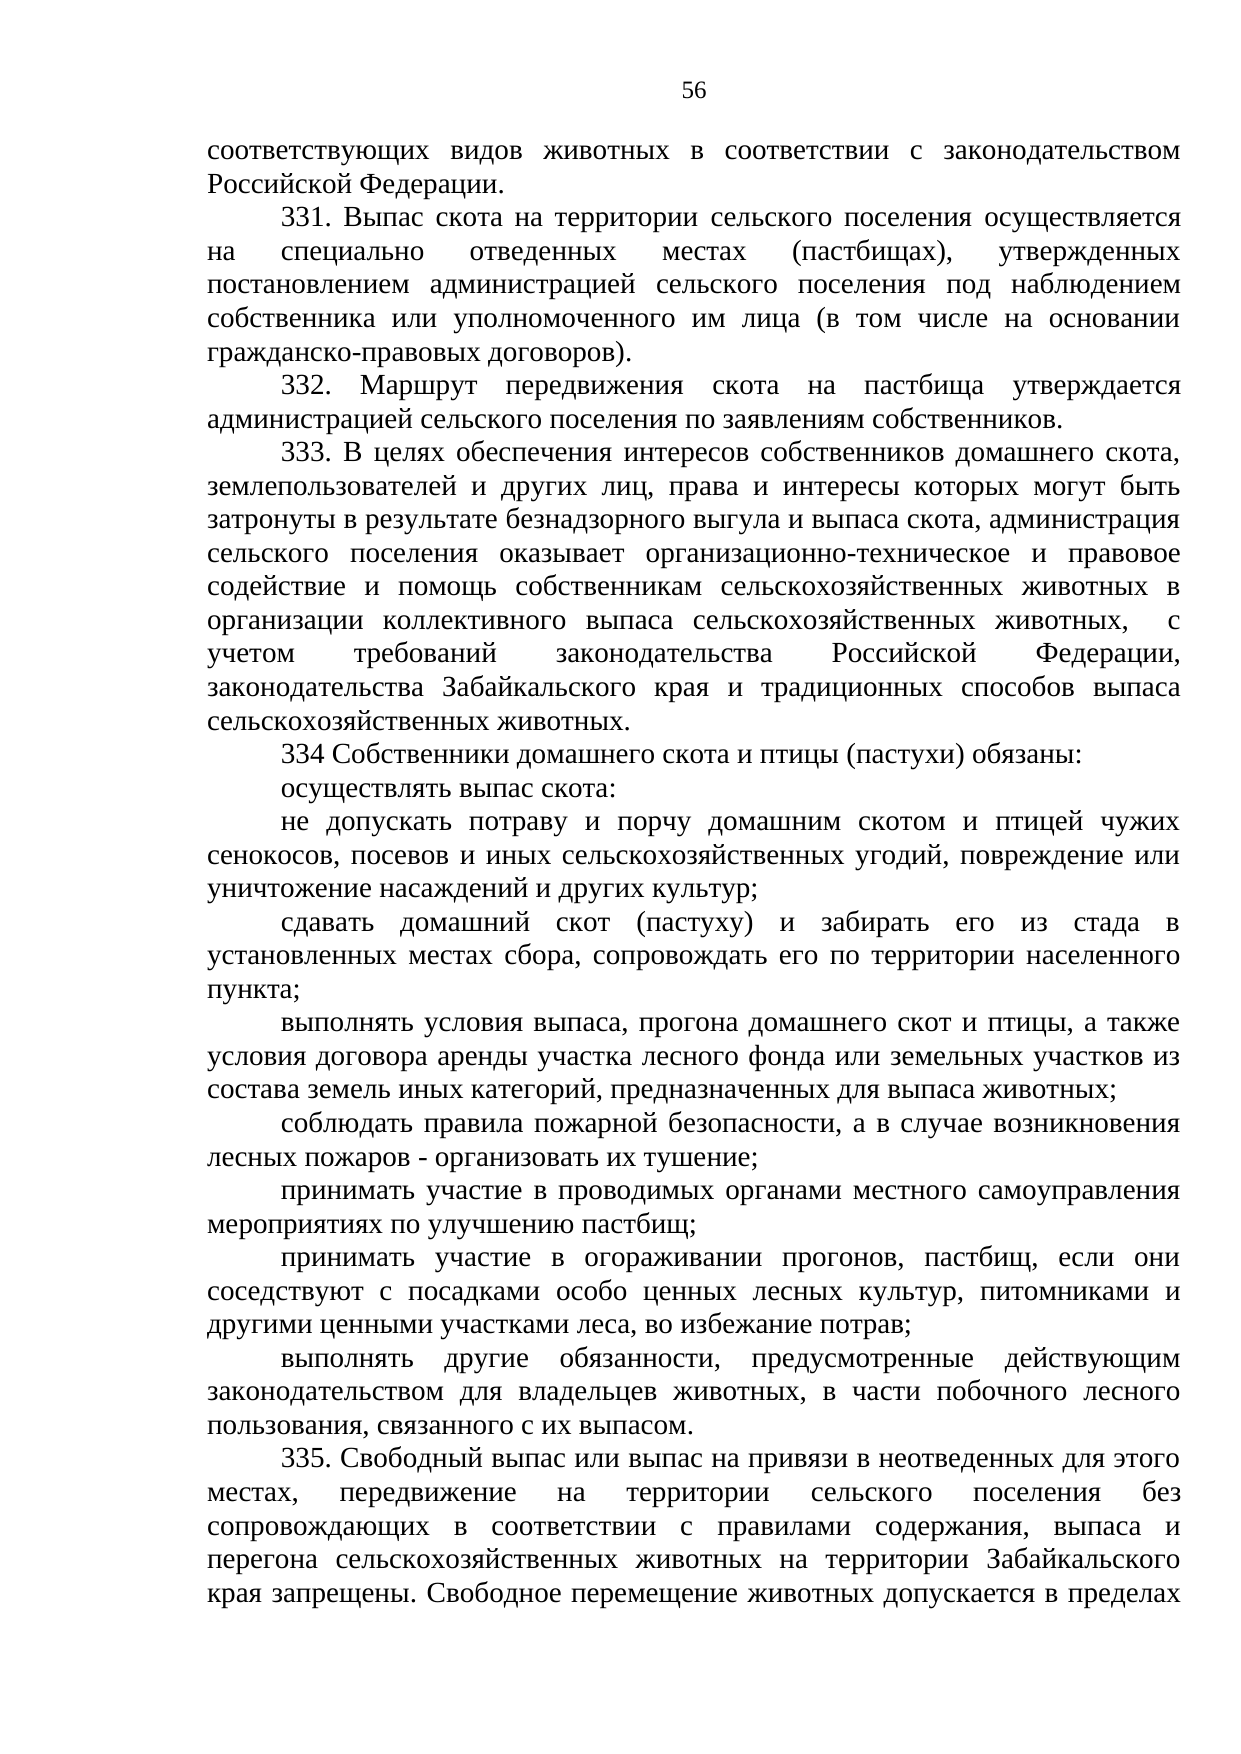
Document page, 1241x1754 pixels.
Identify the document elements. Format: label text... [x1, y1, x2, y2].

text выполнять условия выпаса, прогона домашнего скот и птицы, а также условия договора аренды участка лесного фонда или земельных участков из состава земель иных категорий, предназначенных для выпаса животных; [207, 1004, 1181, 1105]
text соблюдать правила пожарной безопасности, а в случае возникновения лесных пожаров - организовать их тушение; [207, 1105, 1181, 1172]
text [207, 132, 1181, 199]
text 331. Выпас скота на территории сельского поселения осуществляется на специально отведенных местах (пастбищах), утвержденных постановлением администрацией сельского поселения под наблюдением собственника или уполномоченного им лица (в том числе на основании гражданско-правовых договоров). [207, 199, 1181, 367]
text 332. Маршрут передвижения скота на пастбища утверждается администрацией сельского поселения по заявлениям собственников. [207, 367, 1181, 434]
text сдавать домашний скот (пастуху) и забирать его из стада в установленных местах сбора, сопровождать его по территории населенного пункта; [207, 904, 1181, 1004]
text выполнять другие обязанности, предусмотренные действующим законодательством для владельцев животных, в части побочного лесного пользования, связанного с их выпасом. [207, 1340, 1181, 1441]
text не допускать потраву и порчу домашним скотом и птицей чужих сенокосов, посевов и иных сельскохозяйственных угодий, повреждение или уничтожение насаждений и других культур; [207, 803, 1181, 904]
text 333. В целях обеспечения интересов собственников домашнего скота, землепользователей и других лиц, права и интересы которых могут быть затронуты в результате безнадзорного выгула и выпаса скота, администрация сельского поселения оказывает организационно-техническое и правовое содействие и помощь собственникам сельскохозяйственных животных в организации коллективного выпаса сельскохозяйственных животных, с учетом требований законодательства Российской Федерации, законодательства Забайкальского края и традиционных способов выпаса сельскохозяйственных животных. [207, 434, 1181, 736]
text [207, 1441, 1181, 1608]
text осуществлять выпас скота: [207, 770, 1181, 803]
text принимать участие в огораживании прогонов, пастбищ, если они соседствуют с посадками особо ценных лесных культур, питомниками и другими ценными участками леса, во избежание потрав; [207, 1239, 1181, 1340]
text 334 Собственники домашнего скота и птицы (пастухи) обязаны: [207, 736, 1181, 770]
text принимать участие в проводимых органами местного самоуправления мероприятиях по улучшению пастбищ; [207, 1172, 1181, 1239]
